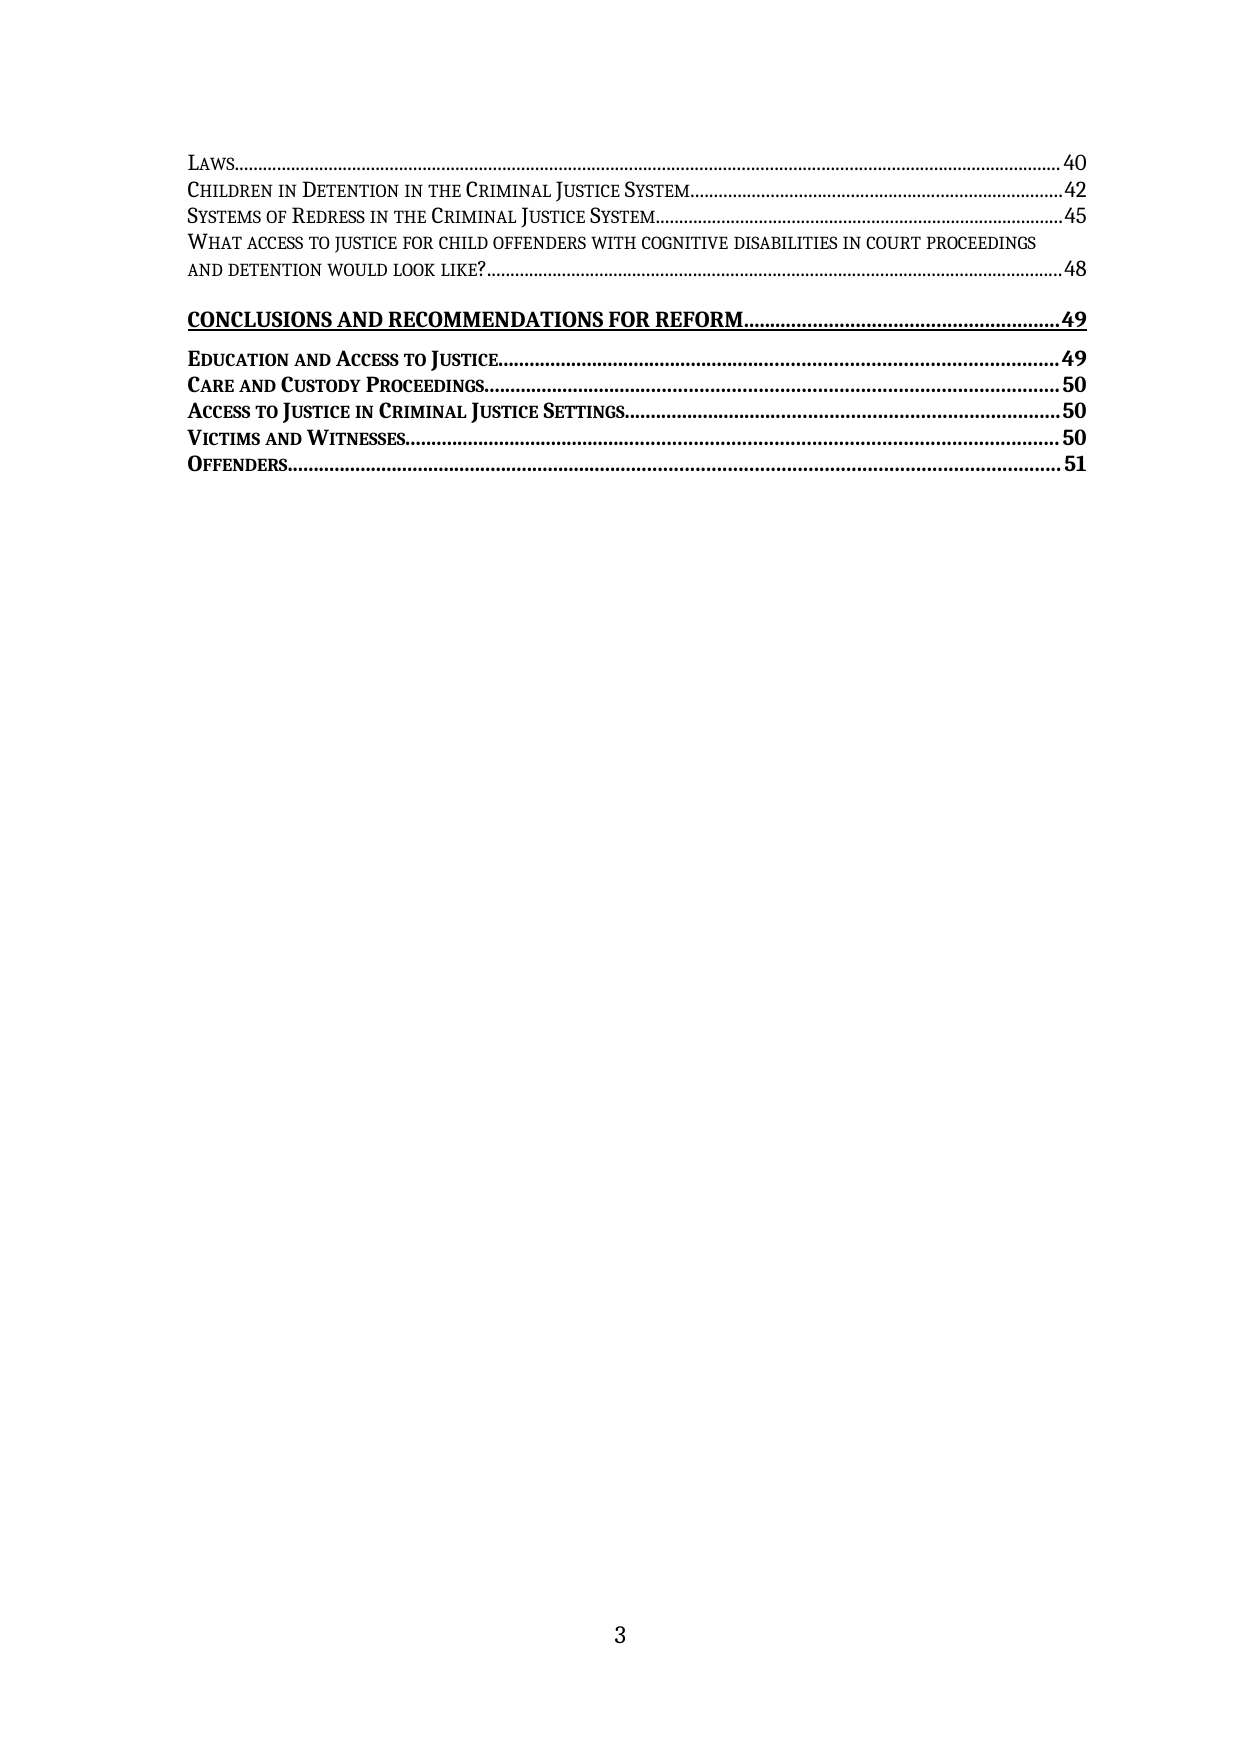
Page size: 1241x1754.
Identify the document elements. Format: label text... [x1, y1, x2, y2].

text Education and Access to Justice 49 [187, 346, 1053, 372]
text Care and Custody Proceedings 50 [187, 372, 1053, 398]
text Victims and Witnesses 50 [187, 425, 1053, 451]
text Conclusions and Recommendations for Reform 49 [187, 307, 1053, 329]
text Children in Detention in the Criminal Justice System 42 [187, 176, 1053, 203]
text Access to Justice in Criminal Justice Settings 50 [187, 398, 1053, 425]
text Systems of Redress in the Criminal Justice System 45 [187, 203, 1053, 229]
text Offenders 51 [187, 451, 1053, 477]
text Laws 40 [187, 150, 1053, 176]
text What access to justice for child offenders with cognitive disabilities in court proceedings and detention would look like? 48 [187, 229, 1053, 282]
